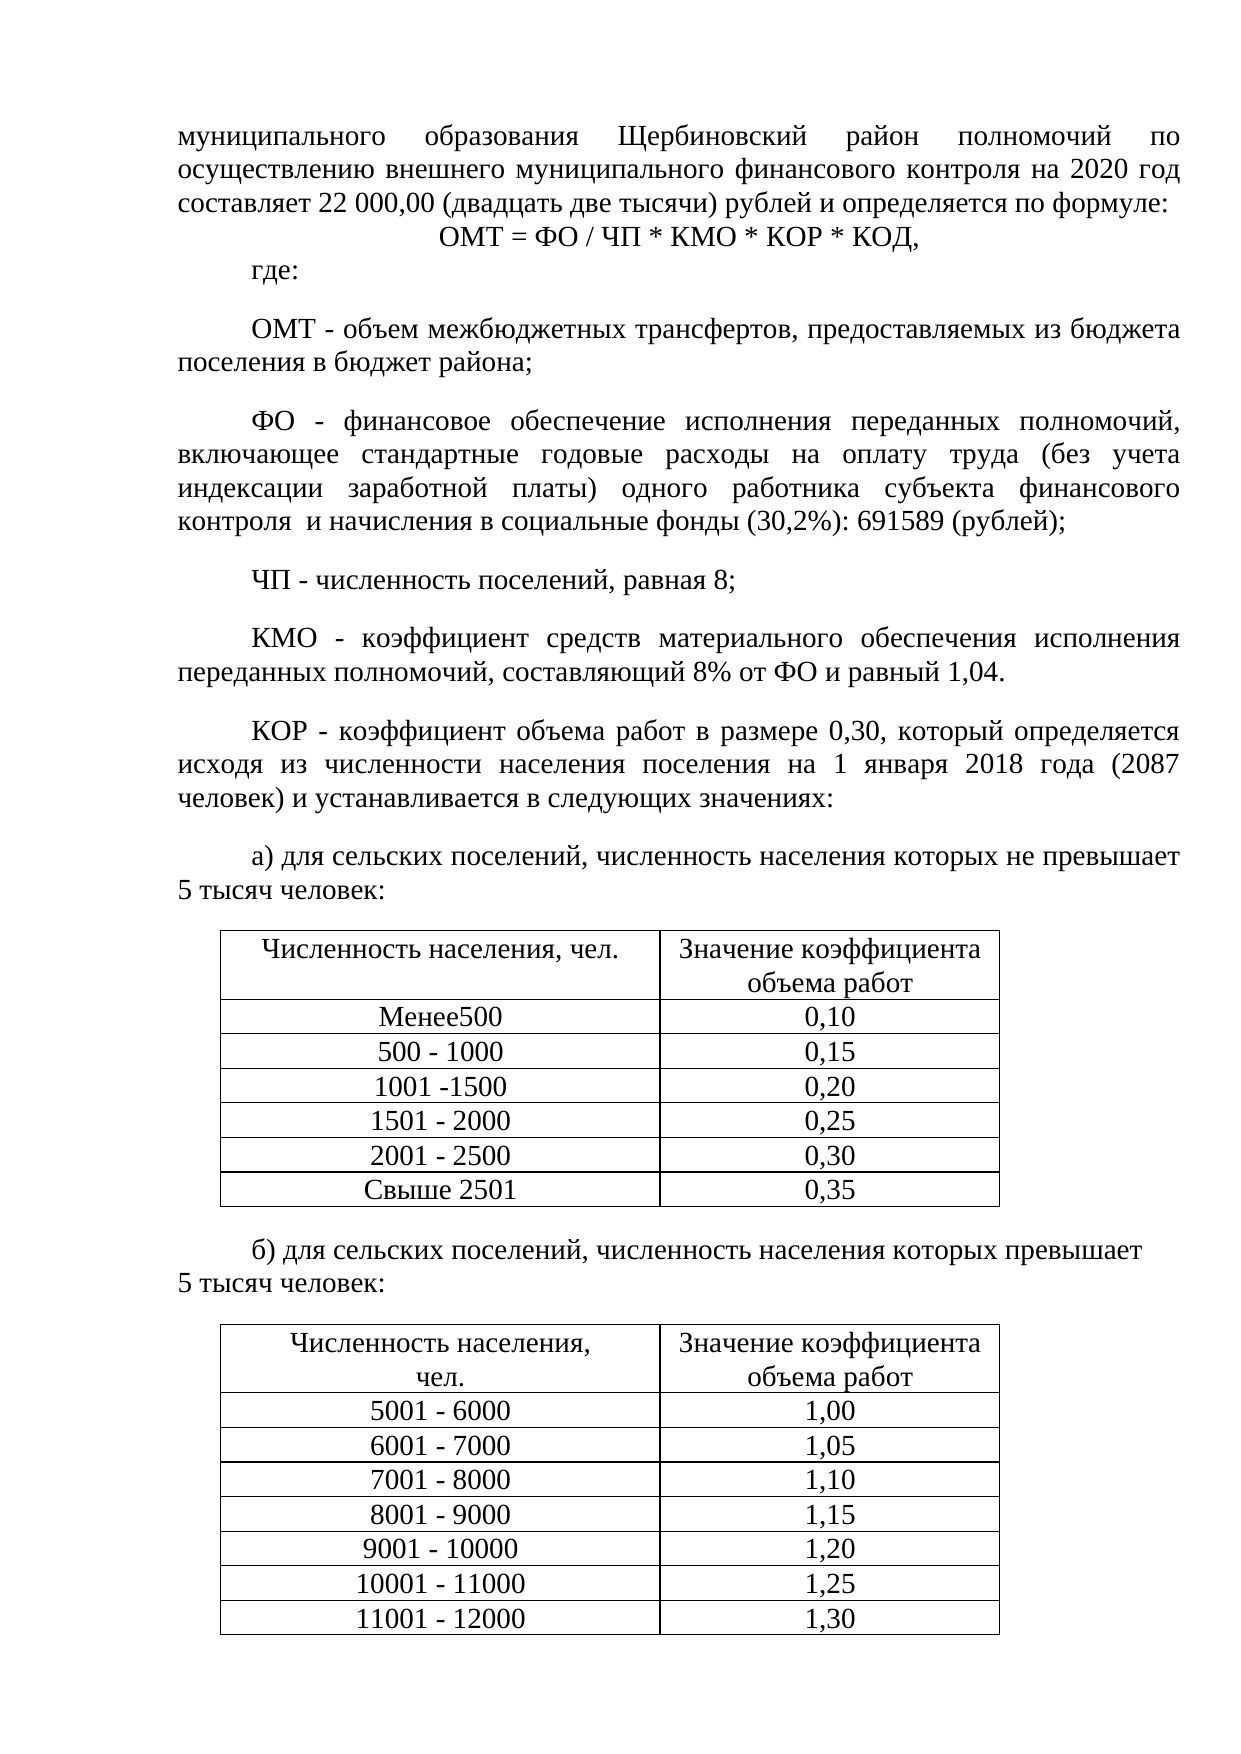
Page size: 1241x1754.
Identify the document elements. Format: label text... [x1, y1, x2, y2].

table_cell 1,10 [661, 1463, 999, 1496]
text где: [177, 252, 1181, 286]
text ЧП - численность поселений, равная 8; [177, 562, 1181, 596]
table_cell 8001 - 9000 [221, 1497, 659, 1531]
text КОР - коэффициент объема работ в размере 0,30, который определяется исходя из численности населения поселения на 1 января 2018 года (2087 человек) и устанавливается в следующих значениях: [177, 713, 1181, 813]
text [177, 118, 1181, 219]
table_cell 1,30 [661, 1601, 999, 1634]
text ОМТ - объем межбюджетных трансфертов, предоставляемых из бюджета поселения в бюджет района; [177, 311, 1181, 378]
table_cell 0,20 [661, 1069, 999, 1102]
table_cell 1,00 [661, 1393, 999, 1427]
table_header Значение коэффициента объема работ [661, 1325, 999, 1392]
text КМО - коэффициент средств материального обеспечения исполнения переданных полномочий, составляющий 8% от ФО и равный 1,04. [177, 621, 1181, 688]
table_cell 0,25 [661, 1103, 999, 1137]
table_cell 1,20 [661, 1532, 999, 1565]
table_header Численность населения, чел. [221, 931, 659, 998]
table_cell Менее500 [221, 1000, 659, 1033]
table_cell 5001 - 6000 [221, 1393, 659, 1427]
text ОМТ = ФО / ЧП * КМО * КОР * КОД, [177, 219, 1181, 252]
table_header Численность населения, чел. [221, 1325, 659, 1392]
table_cell 1,05 [661, 1428, 999, 1461]
table_cell 0,15 [661, 1034, 999, 1068]
table_cell 1001 -1500 [221, 1069, 659, 1102]
table_cell 9001 - 10000 [221, 1532, 659, 1565]
table_cell 7001 - 8000 [221, 1463, 659, 1496]
table_cell 0,30 [661, 1138, 999, 1171]
table_cell 6001 - 7000 [221, 1428, 659, 1461]
text ФО - финансовое обеспечение исполнения переданных полномочий, включающее стандартные годовые расходы на оплату труда (без учета индексации заработной платы) одного работника субъекта финансового контроля и начисления в социальные фонды (30,2%): 691589 (рублей); [177, 403, 1181, 537]
table_cell 0,35 [661, 1173, 999, 1206]
table_cell 1,25 [661, 1566, 999, 1600]
table_cell 11001 - 12000 [221, 1601, 659, 1634]
table_cell 500 - 1000 [221, 1034, 659, 1068]
table_cell 10001 - 11000 [221, 1566, 659, 1600]
table_cell 0,10 [661, 1000, 999, 1033]
table_cell 2001 - 2500 [221, 1138, 659, 1171]
text б) для сельских поселений, численность населения которых превышает 5 тысяч человек: [177, 1232, 1181, 1299]
table_header Значение коэффициента объема работ [661, 931, 999, 998]
table_cell 1501 - 2000 [221, 1103, 659, 1137]
text а) для сельских поселений, численность населения которых не превышает 5 тысяч человек: [177, 838, 1181, 905]
table_cell Свыше 2501 [221, 1173, 659, 1206]
table_cell 1,15 [661, 1497, 999, 1531]
